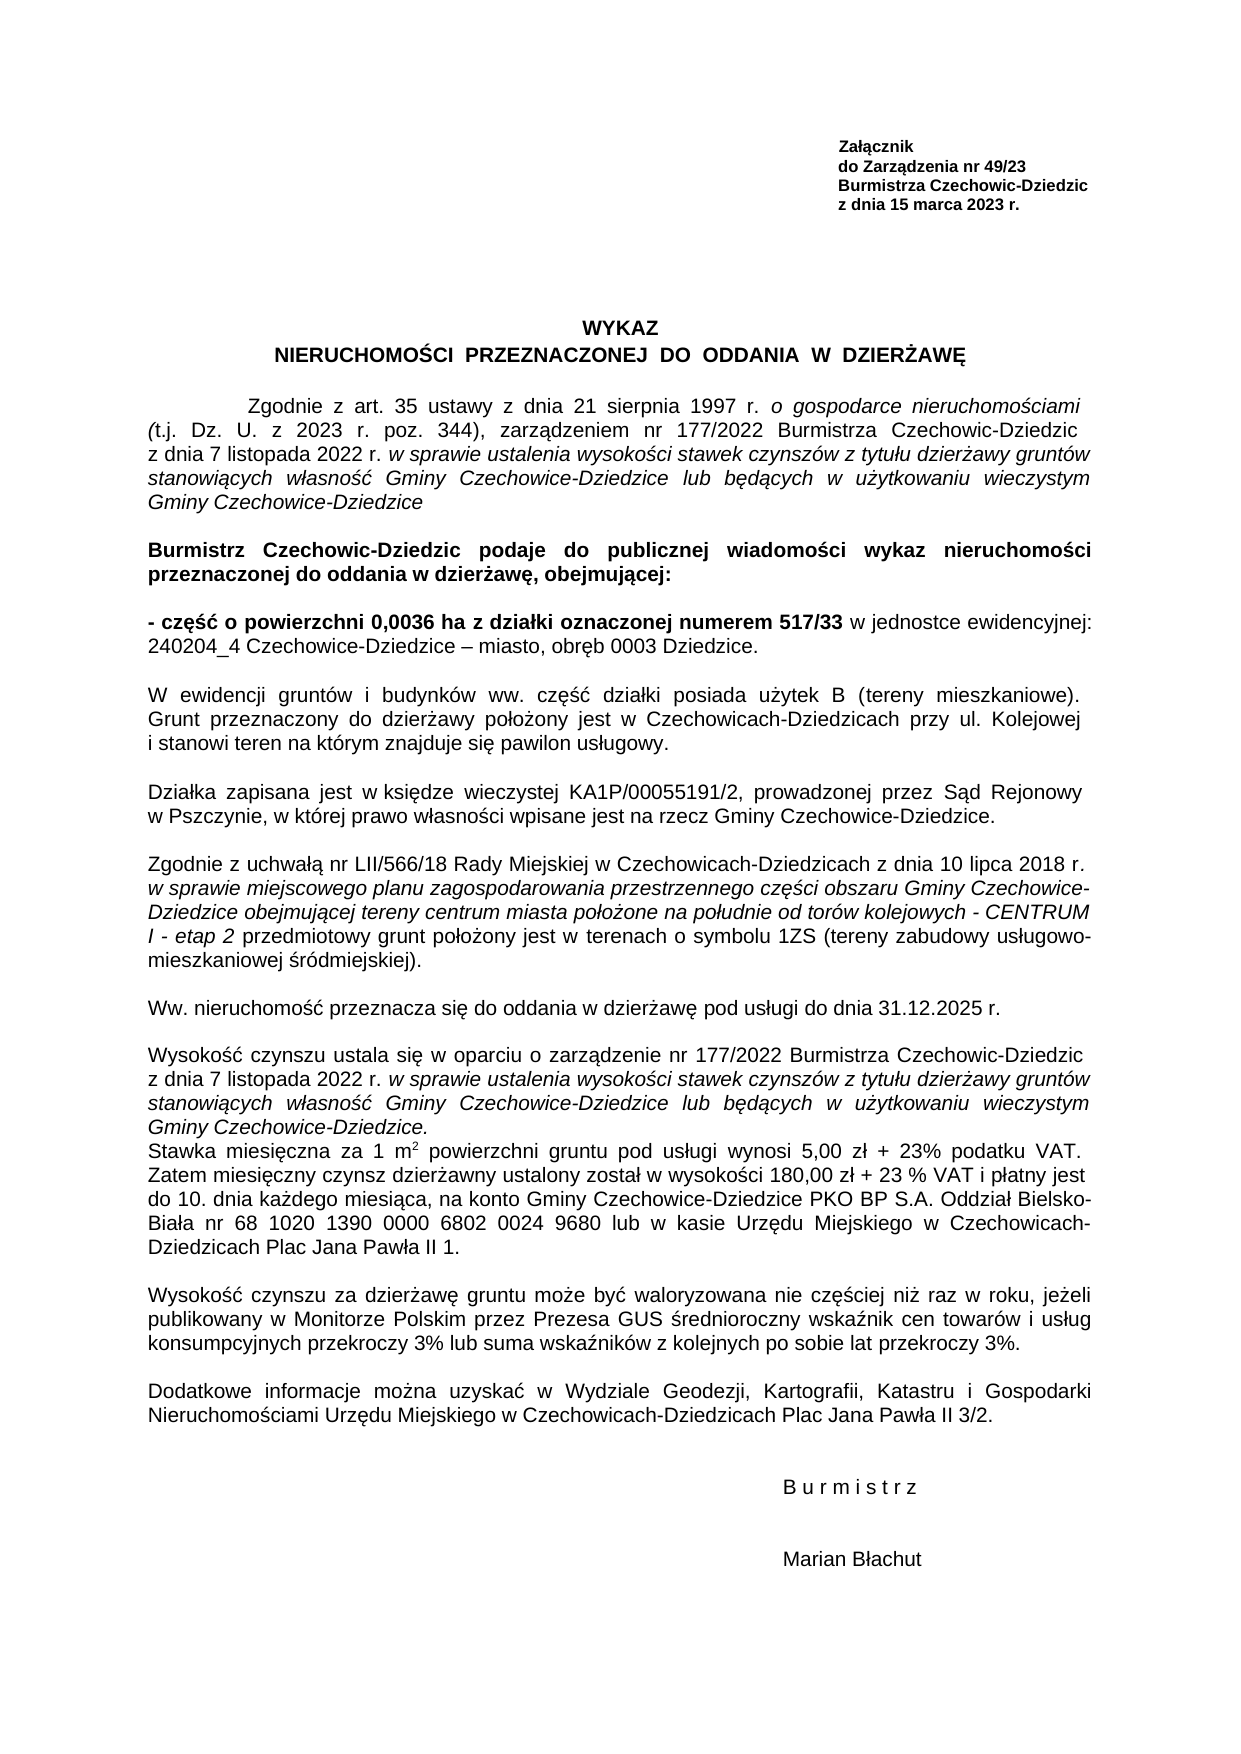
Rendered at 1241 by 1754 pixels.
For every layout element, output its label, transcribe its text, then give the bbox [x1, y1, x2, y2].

text Stawka miesięczna za 1 m2 powierzchni gruntu pod usługi wynosi 5,00 zł + 23% podatku VAT. Zatem miesięczny czynsz dzierżawny ustalony został w wysokości 180,00 zł + 23 % VAT i płatny jest do 10. dnia każdego miesiąca, na konto Gminy Czechowice-Dziedzice PKO BP S.A. Oddział Bielsko-Biała nr 68 1020 1390 0000 6802 0024 9680 lub w kasie Urzędu Miejskiego w Czechowicach-Dziedzicach Plac Jana Pawła II 1. [148, 1139, 1092, 1259]
text Działka zapisana jest w księdze wieczystej KA1P/00055191/2, prowadzonej przez Sąd Rejonowy w Pszczynie, w której prawo własności wpisane jest na rzecz Gminy Czechowice-Dziedzice. [148, 780, 1092, 828]
text B u r m i s t r z [148, 1474, 1092, 1498]
text WYKAZ [148, 315, 1092, 339]
text Burmistrz Czechowic-Dziedzic podaje do publicznej wiadomości wykaz nieruchomości przeznaczonej do oddania w dzierżawę, obejmującej: [148, 538, 1092, 586]
text z dnia 15 marca 2023 r. [148, 195, 1092, 214]
text - część o powierzchni 0,0036 ha z działki oznaczonej numerem 517/33 w jednostce ewidencyjnej: 240204_4 Czechowice-Dziedzice – miasto, obręb 0003 Dziedzice. [148, 610, 1092, 658]
text Marian Błachut [709, 1546, 1092, 1570]
text do Zarządzenia nr 49/23 [148, 156, 1092, 176]
text Ww. nieruchomość przeznacza się do oddania w dzierżawę pod usługi do dnia 31.12.2025 r. [148, 995, 1092, 1019]
subtitle NIERUCHOMOŚCI PRZEZNACZONEJ DO ODDANIA W DZIERŻAWĘ [148, 343, 1092, 367]
text Wysokość czynszu za dzierżawę gruntu może być waloryzowana nie częściej niż raz w roku, jeżeli publikowany w Monitorze Polskim przez Prezesa GUS średnioroczny wskaźnik cen towarów i usług konsumpcyjnych przekroczy 3% lub suma wskaźników z kolejnych po sobie lat przekroczy 3%. [148, 1283, 1092, 1355]
text Załącznik [148, 137, 1092, 156]
text W ewidencji gruntów i budynków ww. część działki posiada użytek B (tereny mieszkaniowe). Grunt przeznaczony do dzierżawy położony jest w Czechowicach-Dziedzicach przy ul. Kolejowej i stanowi teren na którym znajduje się pawilon usługowy. [148, 683, 1092, 755]
text Zgodnie z uchwałą nr LII/566/18 Rady Miejskiej w Czechowicach-Dziedzicach z dnia 10 lipca 2018 r. w sprawie miejscowego planu zagospodarowania przestrzennego części obszaru Gminy Czechowice- Dziedzice obejmującej tereny centrum miasta położone na południe od torów kolejowych - CENTRUM I - etap 2 przedmiotowy grunt położony jest w terenach o symbolu 1ZS (tereny zabudowy usługowo-mieszkaniowej śródmiejskiej). [148, 852, 1092, 971]
text Wysokość czynszu ustala się w oparciu o zarządzenie nr 177/2022 Burmistrza Czechowic-Dziedzic z dnia 7 listopada 2022 r. w sprawie ustalenia wysokości stawek czynszów z tytułu dzierżawy gruntów stanowiących własność Gminy Czechowice-Dziedzice lub będących w użytkowaniu wieczystym Gminy Czechowice-Dziedzice. [148, 1043, 1092, 1139]
text Burmistrza Czechowic-Dziedzic [148, 176, 1092, 195]
text Zgodnie z art. 35 ustawy z dnia 21 sierpnia 1997 r. o gospodarce nieruchomościami (t.j. Dz. U. z 2023 r. poz. 344), zarządzeniem nr 177/2022 Burmistrza Czechowic-Dziedzic z dnia 7 listopada 2022 r. w sprawie ustalenia wysokości stawek czynszów z tytułu dzierżawy gruntów stanowiących własność Gminy Czechowice-Dziedzice lub będących w użytkowaniu wieczystym Gminy Czechowice-Dziedzice [148, 394, 1092, 514]
text Dodatkowe informacje można uzyskać w Wydziale Geodezji, Kartografii, Katastru i Gospodarki Nieruchomościami Urzędu Miejskiego w Czechowicach-Dziedzicach Plac Jana Pawła II 3/2. [148, 1379, 1092, 1427]
